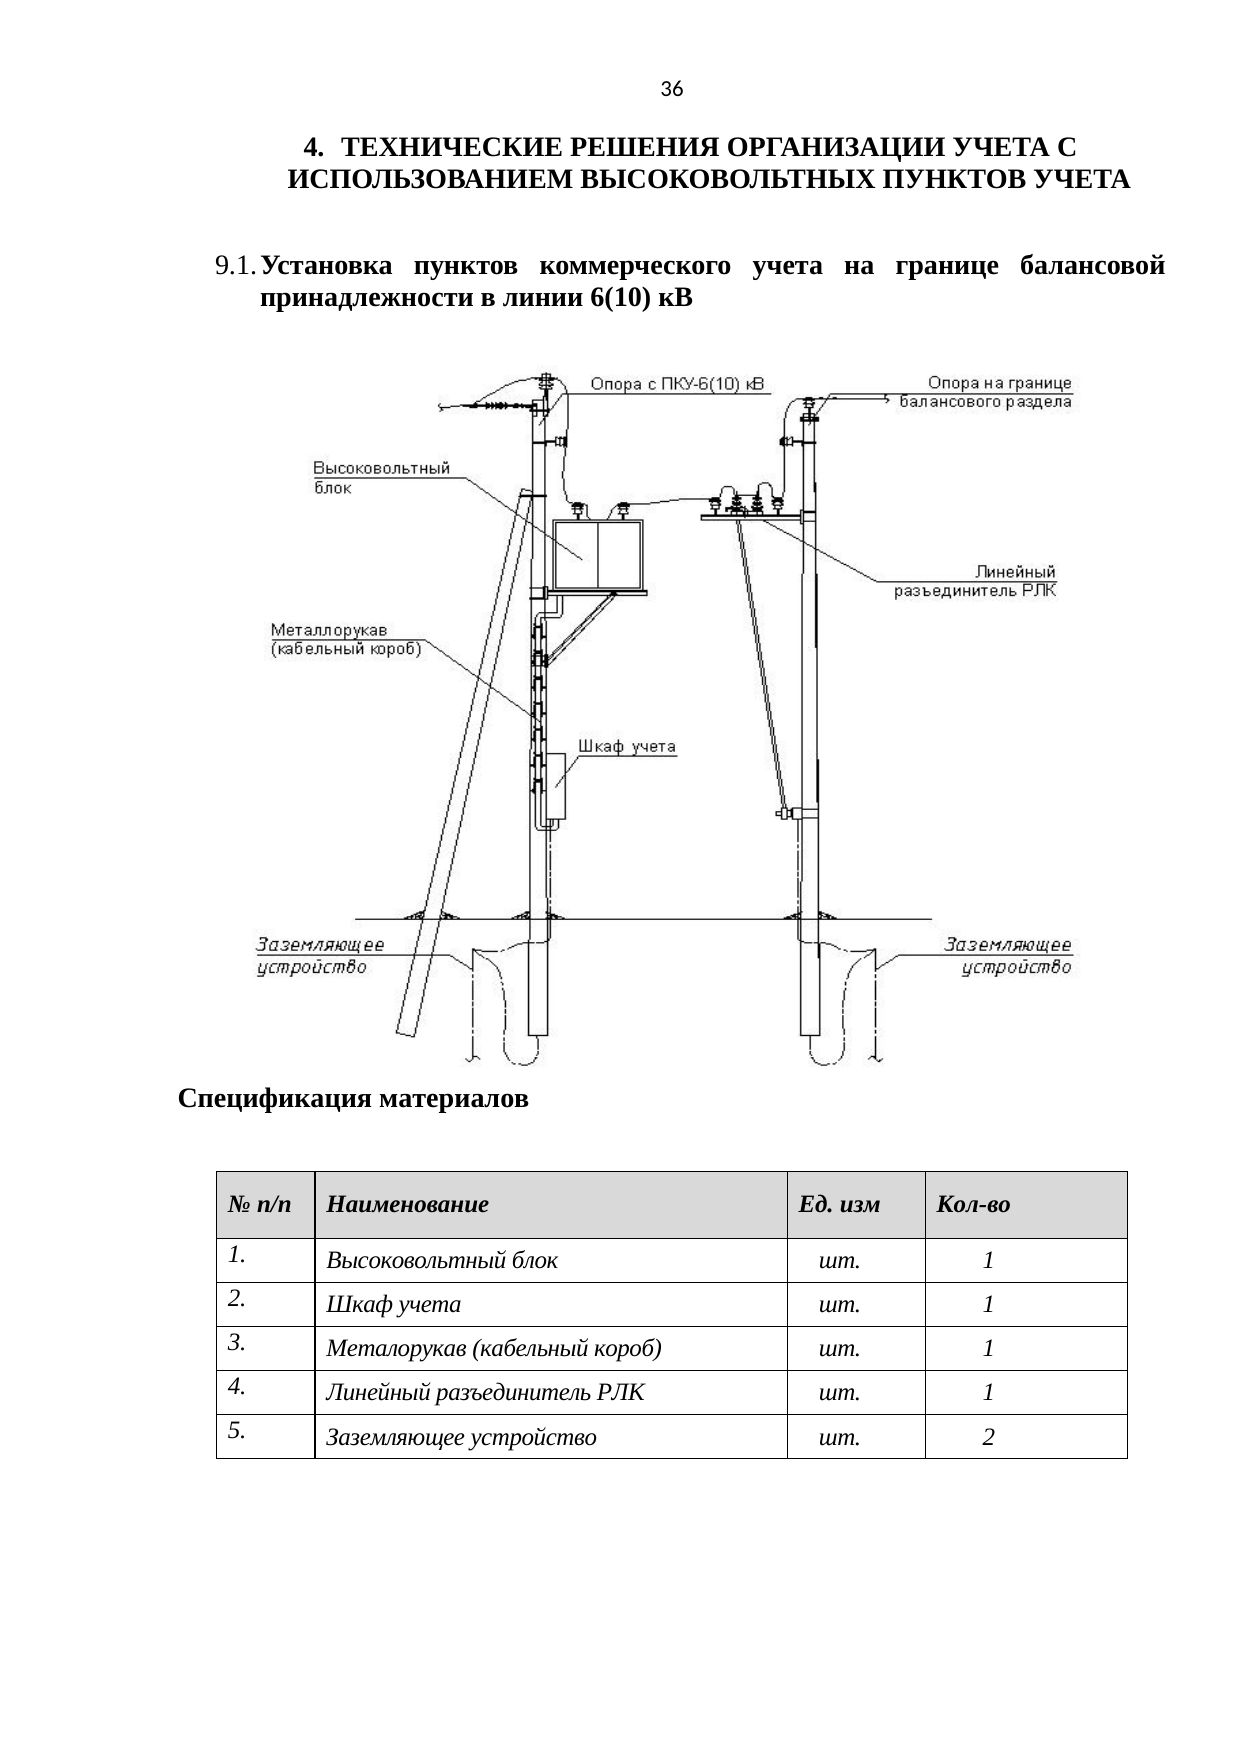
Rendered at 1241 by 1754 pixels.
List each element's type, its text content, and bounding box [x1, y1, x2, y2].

table_cell 1 [926, 1371, 1084, 1414]
table_cell 1 [926, 1327, 1084, 1370]
table_cell Металорукав (кабельный короб) [316, 1327, 787, 1370]
table_cell 1 [926, 1239, 1084, 1282]
table_cell [217, 1283, 314, 1326]
table_cell [1084, 1371, 1127, 1414]
text Спецификация материалов [177, 1081, 1166, 1113]
table_cell Шкаф учета [316, 1283, 787, 1326]
table_header Наименование [316, 1172, 787, 1238]
table_cell [1084, 1239, 1127, 1282]
table_header Кол-во [926, 1172, 1084, 1238]
table_cell 2 [926, 1415, 1084, 1458]
table_cell 1 [926, 1283, 1084, 1326]
table_cell шт. [788, 1327, 925, 1370]
table_cell [217, 1415, 314, 1458]
table_cell [1084, 1327, 1127, 1370]
table_cell Заземляющее устройство [316, 1415, 787, 1458]
table_cell Линейный разъединитель РЛК [316, 1371, 787, 1414]
table_header Ед. изм [788, 1172, 925, 1238]
table_header [1084, 1172, 1127, 1238]
table_cell [217, 1327, 314, 1370]
table_cell шт. [788, 1415, 925, 1458]
picture [177, 365, 1139, 1077]
table_cell [1084, 1415, 1127, 1458]
table_cell [1084, 1283, 1127, 1326]
subtitle ТЕХНИЧЕСКИЕ РЕШЕНИЯ ОРГАНИЗАЦИИ УЧЕТА С ИСПОЛЬЗОВАНИЕМ ВЫСОКОВОЛЬТНЫХ ПУНКТОВ УЧЕТА [215, 130, 1166, 195]
table_cell [217, 1239, 314, 1282]
list Установка пунктов коммерческого учета на границе балансовой принадлежности в линии 6(10) кВ [215, 248, 1166, 312]
table_header № п/п [217, 1172, 314, 1238]
table_cell шт. [788, 1239, 925, 1282]
table_cell шт. [788, 1371, 925, 1414]
table_cell Высоковольтный блок [316, 1239, 787, 1282]
table_cell [217, 1371, 314, 1414]
table_cell шт. [788, 1283, 925, 1326]
